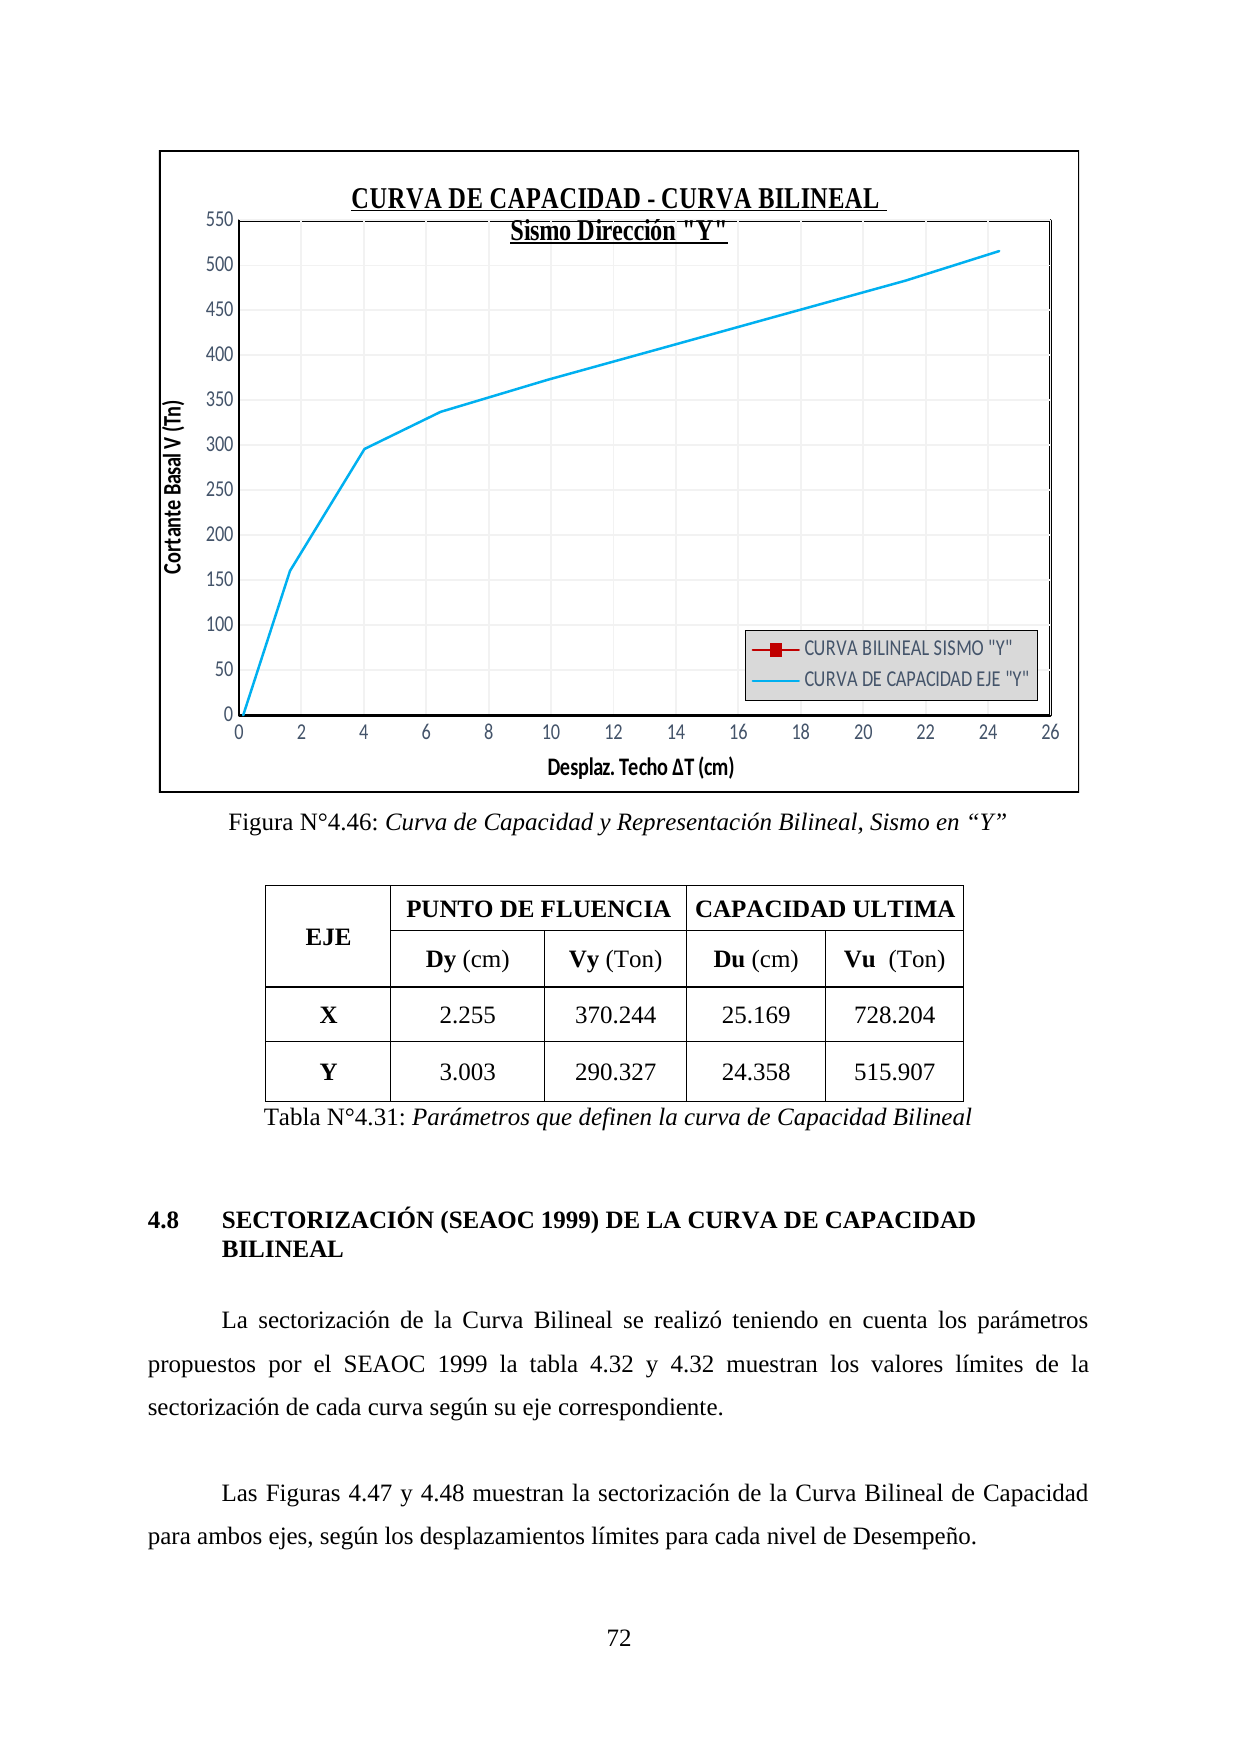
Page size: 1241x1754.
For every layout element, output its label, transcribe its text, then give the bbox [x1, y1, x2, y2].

table_cell 3.003 [391, 1042, 544, 1101]
table_cell 25.169 [687, 988, 825, 1041]
table_cell 2.255 [391, 988, 544, 1041]
table_cell X [266, 988, 390, 1041]
subtitle SECTORIZACIÓN (SEAOC 1999) DE LA CURVA DE CAPACIDAD BILINEAL [148, 1205, 1090, 1262]
table_cell 370.244 [545, 988, 686, 1041]
table_header CAPACIDAD ULTIMA [687, 886, 963, 930]
table_cell Vu (Ton) [826, 931, 963, 986]
table_cell 24.358 [687, 1042, 825, 1101]
text Figura N°4.46: Curva de Capacidad y Representación Bilineal, Sismo en “Y” [148, 807, 1090, 835]
table_cell 728.204 [826, 988, 963, 1041]
table_cell Du (cm) [687, 931, 825, 986]
table_cell 290.327 [545, 1042, 686, 1101]
list Las Figuras 4.47 y 4.48 muestran la sectorización de la Curva Bilineal de Capacidad para ambos ejes, según los desplazamientos límites para cada nivel de Desempeño. [148, 1478, 1090, 1550]
text Tabla N°4.31: Parámetros que definen la curva de Capacidad Bilineal [148, 1102, 1090, 1130]
list La sectorización de la Curva Bilineal se realizó teniendo en cuenta los parámetros propuestos por el SEAOC 1999 la tabla 4.32 y 4.32 muestran los valores límites de la sectorización de cada curva según su eje correspondiente. [148, 1306, 1090, 1421]
table_header EJE [266, 886, 390, 986]
table_cell Dy (cm) [391, 931, 544, 986]
table_cell Vy (Ton) [545, 931, 686, 986]
table_cell 515.907 [826, 1042, 963, 1101]
table_header PUNTO DE FLUENCIA [391, 886, 686, 930]
table_cell Y [266, 1042, 390, 1101]
